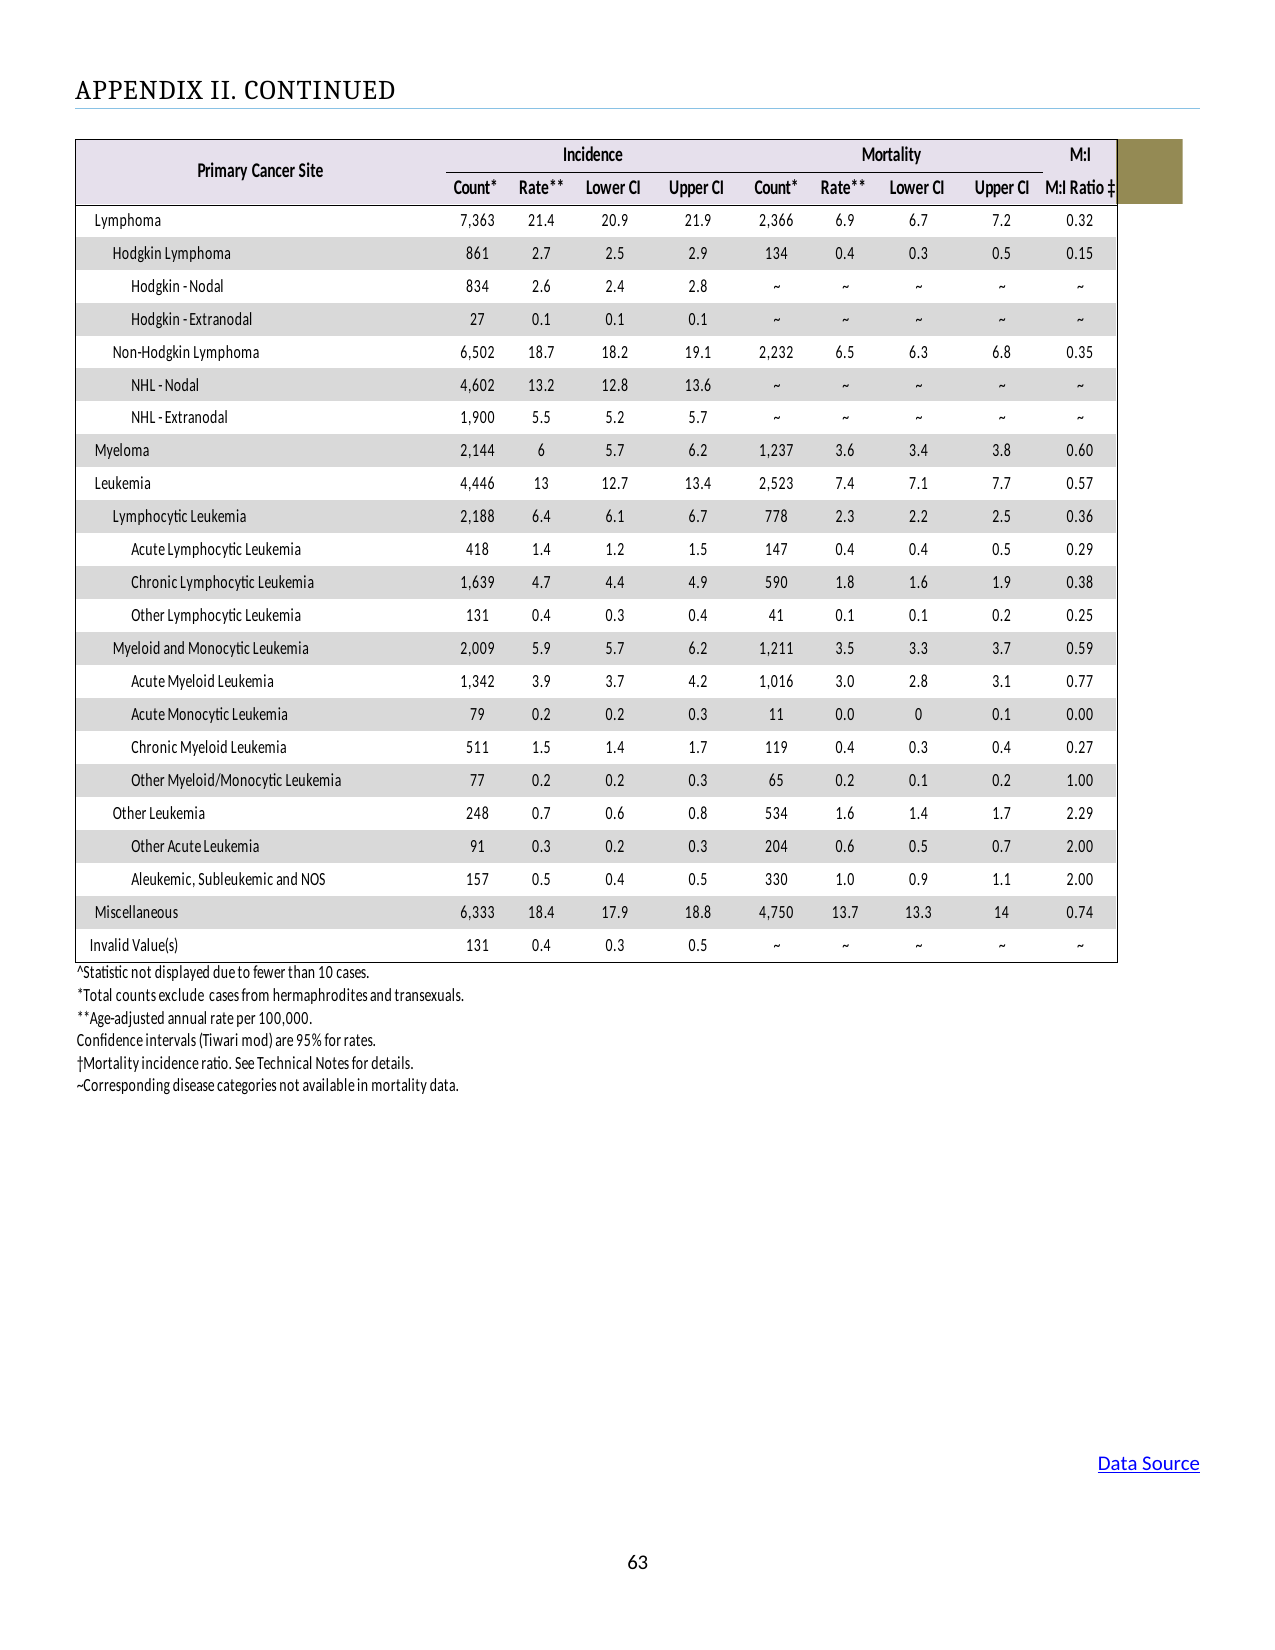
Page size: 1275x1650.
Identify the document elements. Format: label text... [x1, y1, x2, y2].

text Data Source [75, 1450, 1200, 1475]
subtitle Appendix II. Continued [75, 75, 1200, 108]
